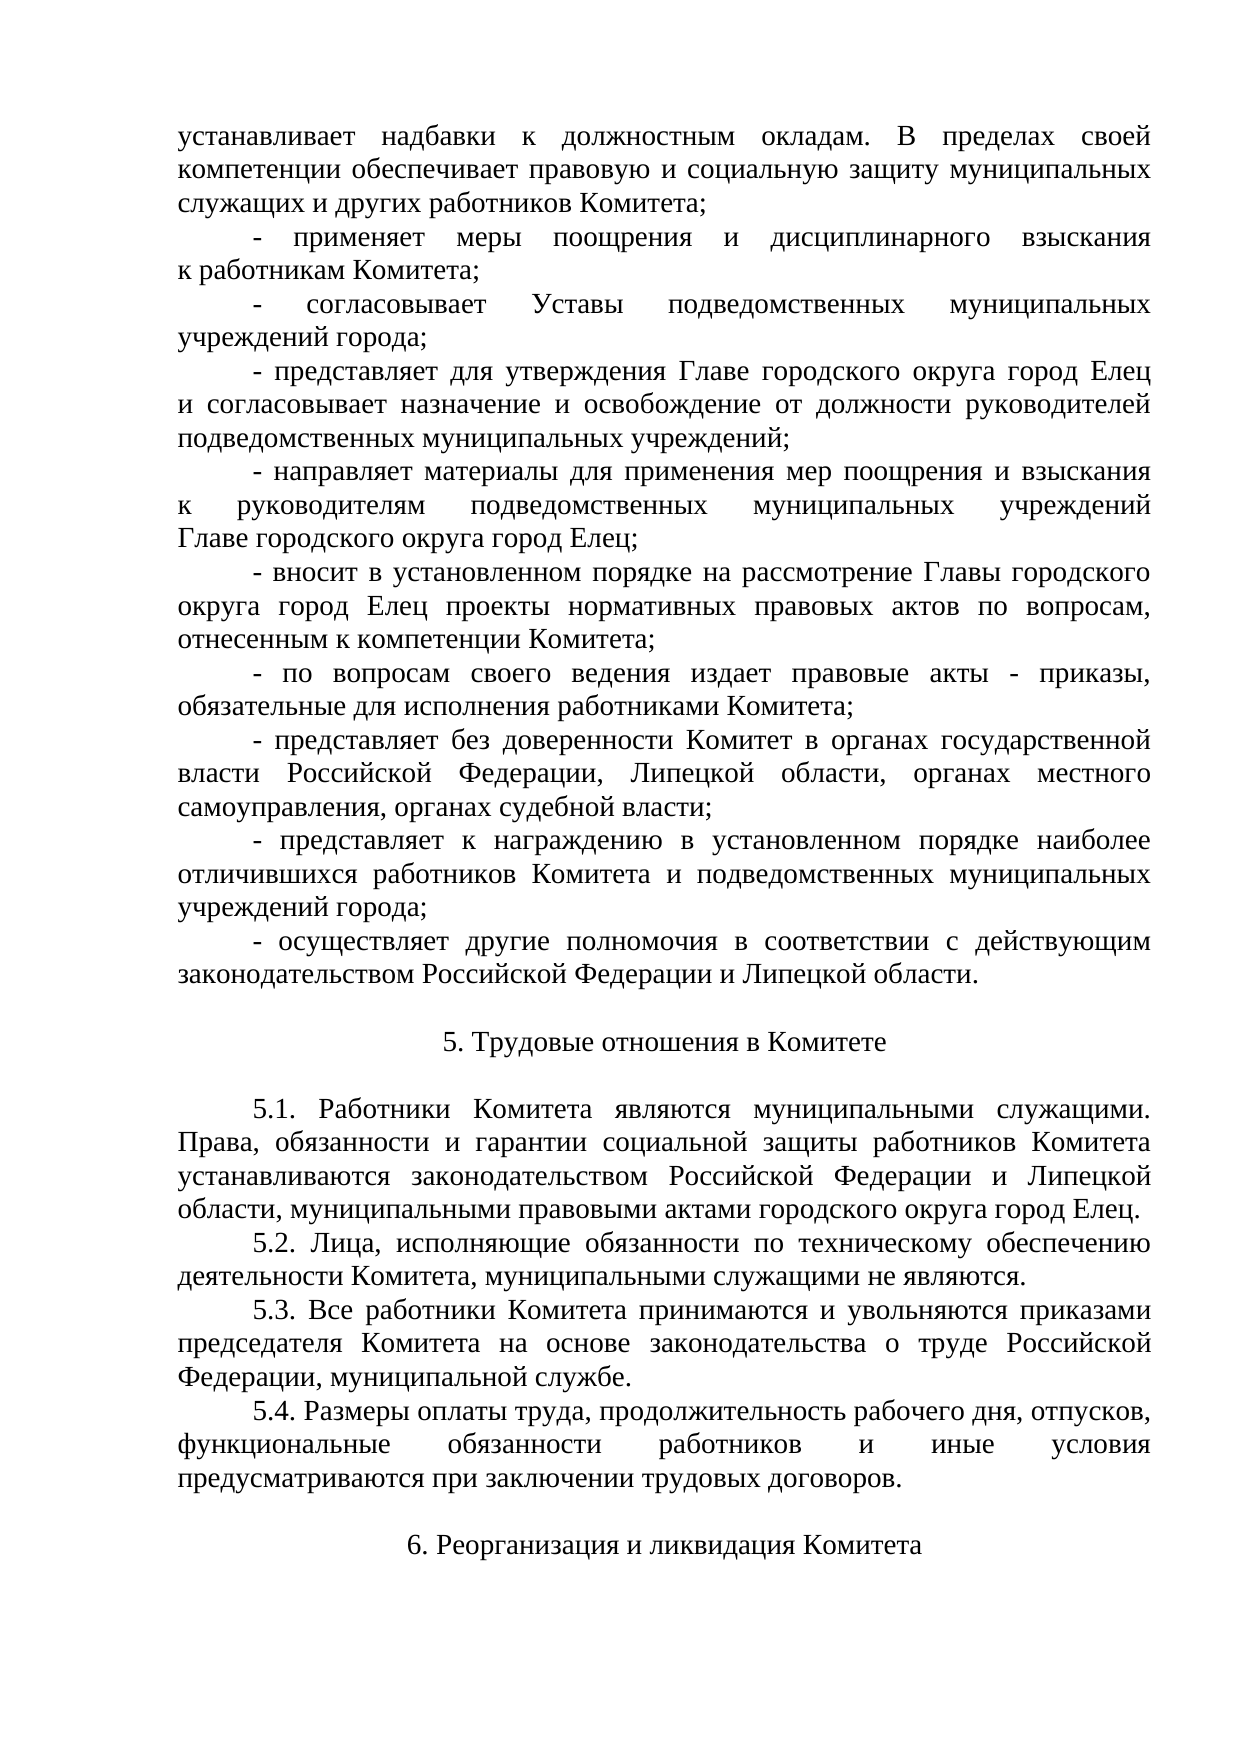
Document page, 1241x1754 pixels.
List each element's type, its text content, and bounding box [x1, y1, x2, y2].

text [177, 118, 1152, 219]
text 5.2. Лица, исполняющие обязанности по техническому обеспечению деятельности Комитета, муниципальными служащими не являются. [177, 1225, 1152, 1292]
text - по вопросам своего ведения издает правовые акты - приказы, обязательные для исполнения работниками Комитета; [177, 655, 1152, 722]
text - направляет материалы для применения мер поощрения и взыскания к руководителям подведомственных муниципальных учреждений Главе городского округа город Елец; [177, 453, 1152, 554]
text - представляет без доверенности Комитет в органах государственной власти Российской Федерации, Липецкой области, органах местного самоуправления, органах судебной власти; [177, 722, 1152, 822]
text - применяет меры поощрения и дисциплинарного взыскания к работникам Комитета; [177, 219, 1152, 286]
text 5.4. Размеры оплаты труда, продолжительность рабочего дня, отпусков, функциональные обязанности работников и иные условия предусматриваются при заключении трудовых договоров. [177, 1393, 1152, 1493]
text 5.3. Все работники Комитета принимаются и увольняются приказами председателя Комитета на основе законодательства о труде Российской Федерации, муниципальной службе. [177, 1292, 1152, 1393]
text 5.1. Работники Комитета являются муниципальными служащими. Права, обязанности и гарантии социальной защиты работников Комитета устанавливаются законодательством Российской Федерации и Липецкой области, муниципальными правовыми актами городского округа город Елец. [177, 1091, 1152, 1225]
text - представляет к награждению в установленном порядке наиболее отличившихся работников Комитета и подведомственных муниципальных учреждений города; [177, 822, 1152, 923]
text - вносит в установленном порядке на рассмотрение Главы городского округа город Елец проекты нормативных правовых актов по вопросам, отнесенным к компетенции Комитета; [177, 554, 1152, 655]
text - согласовывает Уставы подведомственных муниципальных учреждений города; [177, 286, 1152, 353]
text - представляет для утверждения Главе городского округа город Елец и согласовывает назначение и освобождение от должности руководителей подведомственных муниципальных учреждений; [177, 353, 1152, 453]
text 6. Реорганизация и ликвидация Комитета [177, 1527, 1152, 1560]
text 5. Трудовые отношения в Комитете [177, 1024, 1152, 1057]
text - осуществляет другие полномочия в соответствии с действующим законодательством Российской Федерации и Липецкой области. [177, 923, 1152, 990]
